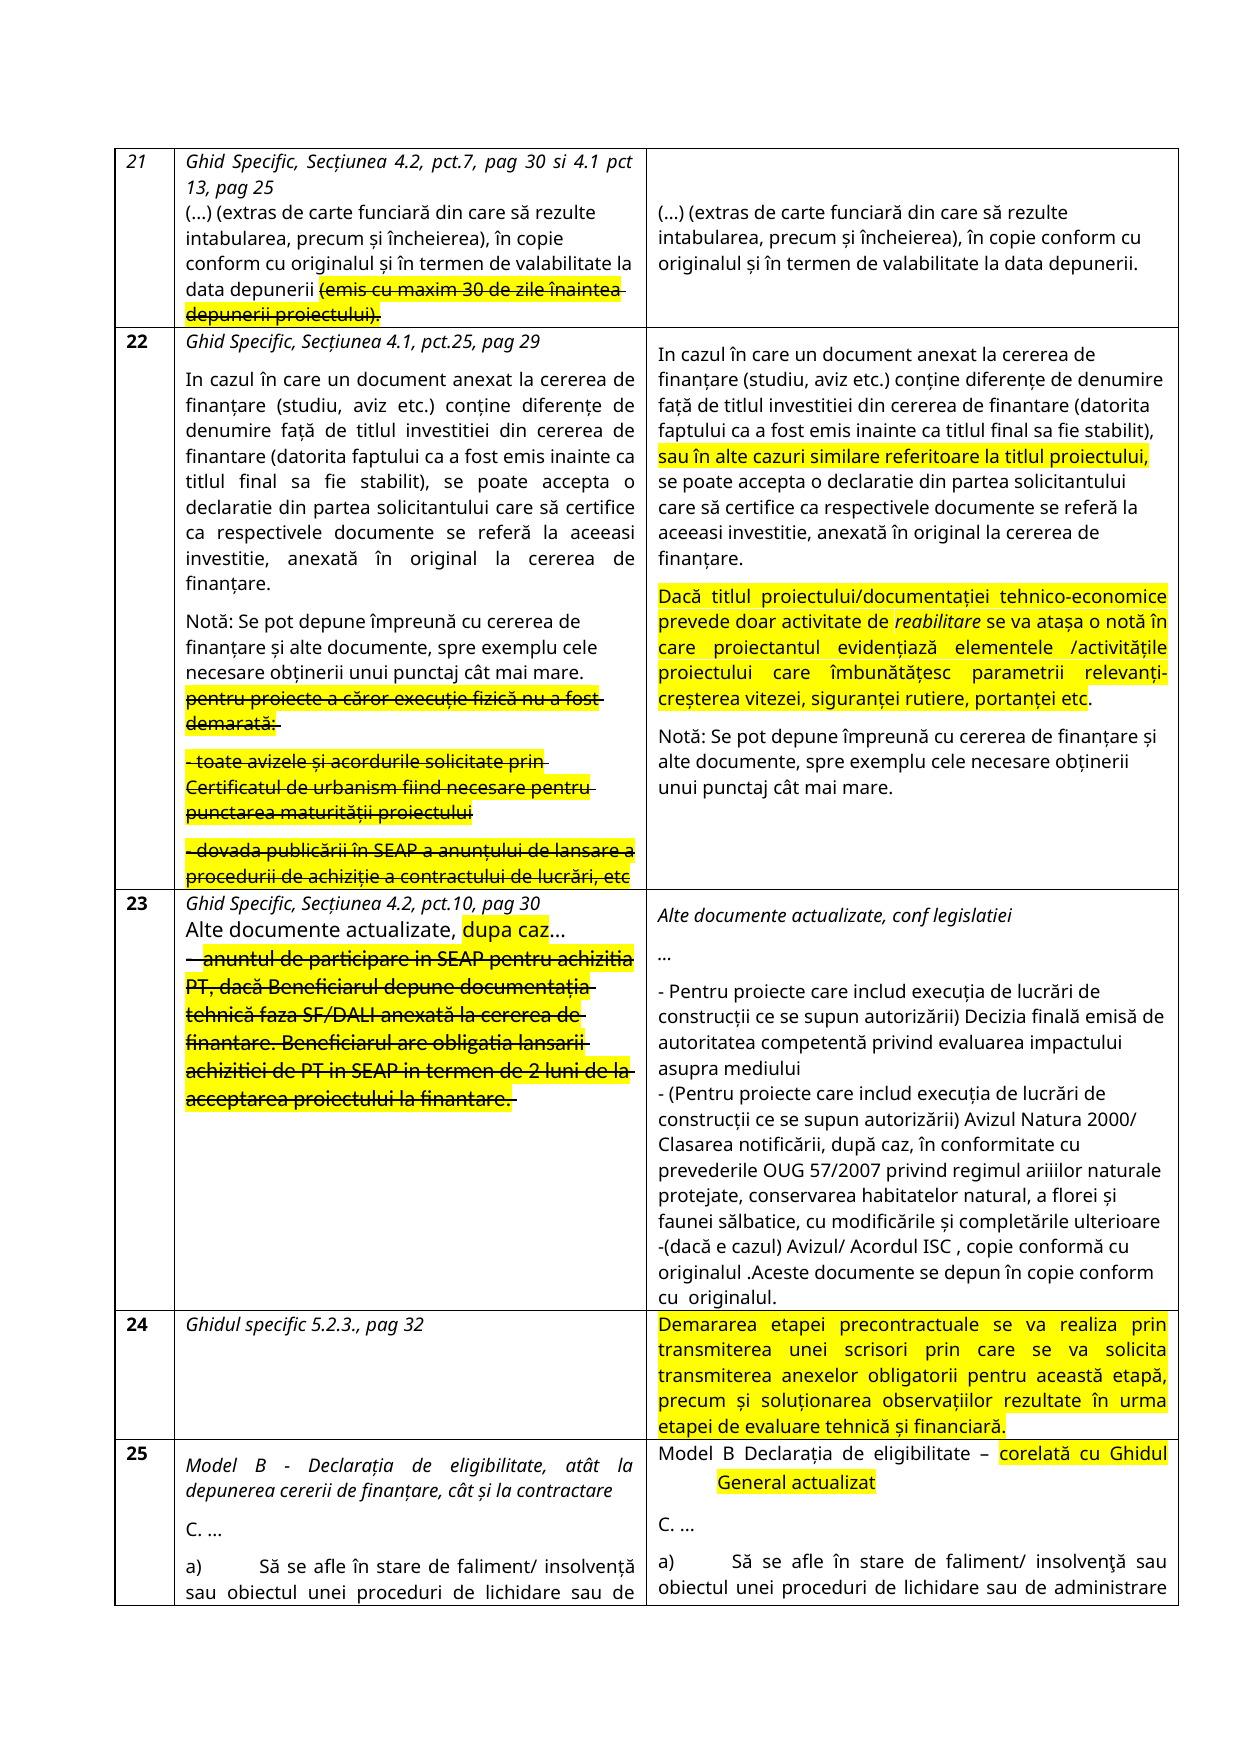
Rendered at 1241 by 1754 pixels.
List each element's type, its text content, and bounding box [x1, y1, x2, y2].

table_cell 23 [116, 890, 174, 1310]
table_cell (…) (extras de carte funciară din care să rezulte intabularea, precum și încheierea), în copie conform cu originalul și în termen de valabilitate la data depunerii. [647, 149, 1178, 327]
table_cell Ghid Specific, Secțiunea 4.2, pct.10, pag 30 Alte documente actualizate, dupa caz... - anuntul de participare in SEAP pentru achizitia PT, dacă Beneficiarul depune documentația tehnică faza SF/DALI anexată la cererea de finantare. Beneficiarul are obligatia lansarii achizitiei de PT in SEAP in termen de 2 luni de la acceptarea proiectului la finantare. [175, 890, 646, 1310]
table_cell In cazul în care un document anexat la cererea de finanțare (studiu, aviz etc.) conține diferențe de denumire față de titlul investitiei din cererea de finantare (datorita faptului ca a fost emis inainte ca titlul final sa fie stabilit), sau în alte cazuri similare referitoare la titlul proiectului, se poate accepta o declaratie din partea solicitantului care să certifice ca respectivele documente se referă la aceeasi investitie, anexată în original la cererea de finanțare. Dacă titlul proiectului/documentației tehnico-economice prevede doar activitate de reabilitare se va atașa o notă în care proiectantul evidențiază elementele /activitățile proiectului care îmbunătățesc parametrii relevanți- creșterea vitezei, siguranței rutiere, portanței etc. Notă: Se pot depune împreună cu cererea de finanțare și alte documente, spre exemplu cele necesare obținerii unui punctaj cât mai mare. [647, 328, 1178, 889]
table_cell Ghidul specific 5.2.3., pag 32 [175, 1311, 646, 1439]
table_cell Alte documente actualizate, conf legislatiei ... - Pentru proiecte care includ execuția de lucrări de construcții ce se supun autorizării) Decizia finală emisă de autoritatea competentă privind evaluarea impactului asupra mediului - (Pentru proiecte care includ execuția de lucrări de construcții ce se supun autorizării) Avizul Natura 2000/ Clasarea notificării, după caz, în conformitate cu prevederile OUG 57/2007 privind regimul ariiilor naturale protejate, conservarea habitatelor natural, a florei şi faunei sălbatice, cu modificările şi completările ulterioare -(dacă e cazul) Avizul/ Acordul ISC , copie conformă cu originalul .Aceste documente se depun în copie conform cu originalul. [647, 890, 1178, 1310]
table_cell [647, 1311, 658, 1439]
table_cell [175, 1440, 646, 1605]
table_cell Ghid Specific, Secțiunea 4.1, pct.25, pag 29 In cazul în care un document anexat la cererea de finanțare (studiu, aviz etc.) conține diferențe de denumire față de titlul investitiei din cererea de finantare (datorita faptului ca a fost emis inainte ca titlul final sa fie stabilit), se poate accepta o declaratie din partea solicitantului care să certifice ca respectivele documente se referă la aceeasi investitie, anexată în original la cererea de finanțare. Notă: Se pot depune împreună cu cererea de finanțare și alte documente, spre exemplu cele necesare obținerii unui punctaj cât mai mare. pentru proiecte a căror execuție fizică nu a fost demarată: - toate avizele și acordurile solicitate prin Certificatul de urbanism fiind necesare pentru punctarea maturității proiectului - dovada publicării în SEAP a anunțului de lansare a procedurii de achiziție a contractului de lucrări, etc [175, 328, 646, 889]
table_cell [647, 1440, 1178, 1605]
table_cell Demararea etapei precontractuale se va realiza prin transmiterea unei scrisori prin care se va solicita transmiterea anexelor obligatorii pentru această etapă, precum și soluționarea observațiilor rezultate în urma etapei de evaluare tehnică și financiară. [1006, 1311, 1178, 1439]
table_cell 22 [116, 328, 174, 889]
table_cell Ghid Specific, Secțiunea 4.2, pct.7, pag 30 si 4.1 pct 13, pag 25 (...) (extras de carte funciară din care să rezulte intabularea, precum și încheierea), în copie conform cu originalul și în termen de valabilitate la data depunerii (emis cu maxim 30 de zile înaintea depunerii proiectului). [175, 149, 646, 327]
table_cell 21 [116, 149, 174, 327]
table_cell 24 [116, 1311, 174, 1439]
table_cell 25 [116, 1440, 174, 1605]
